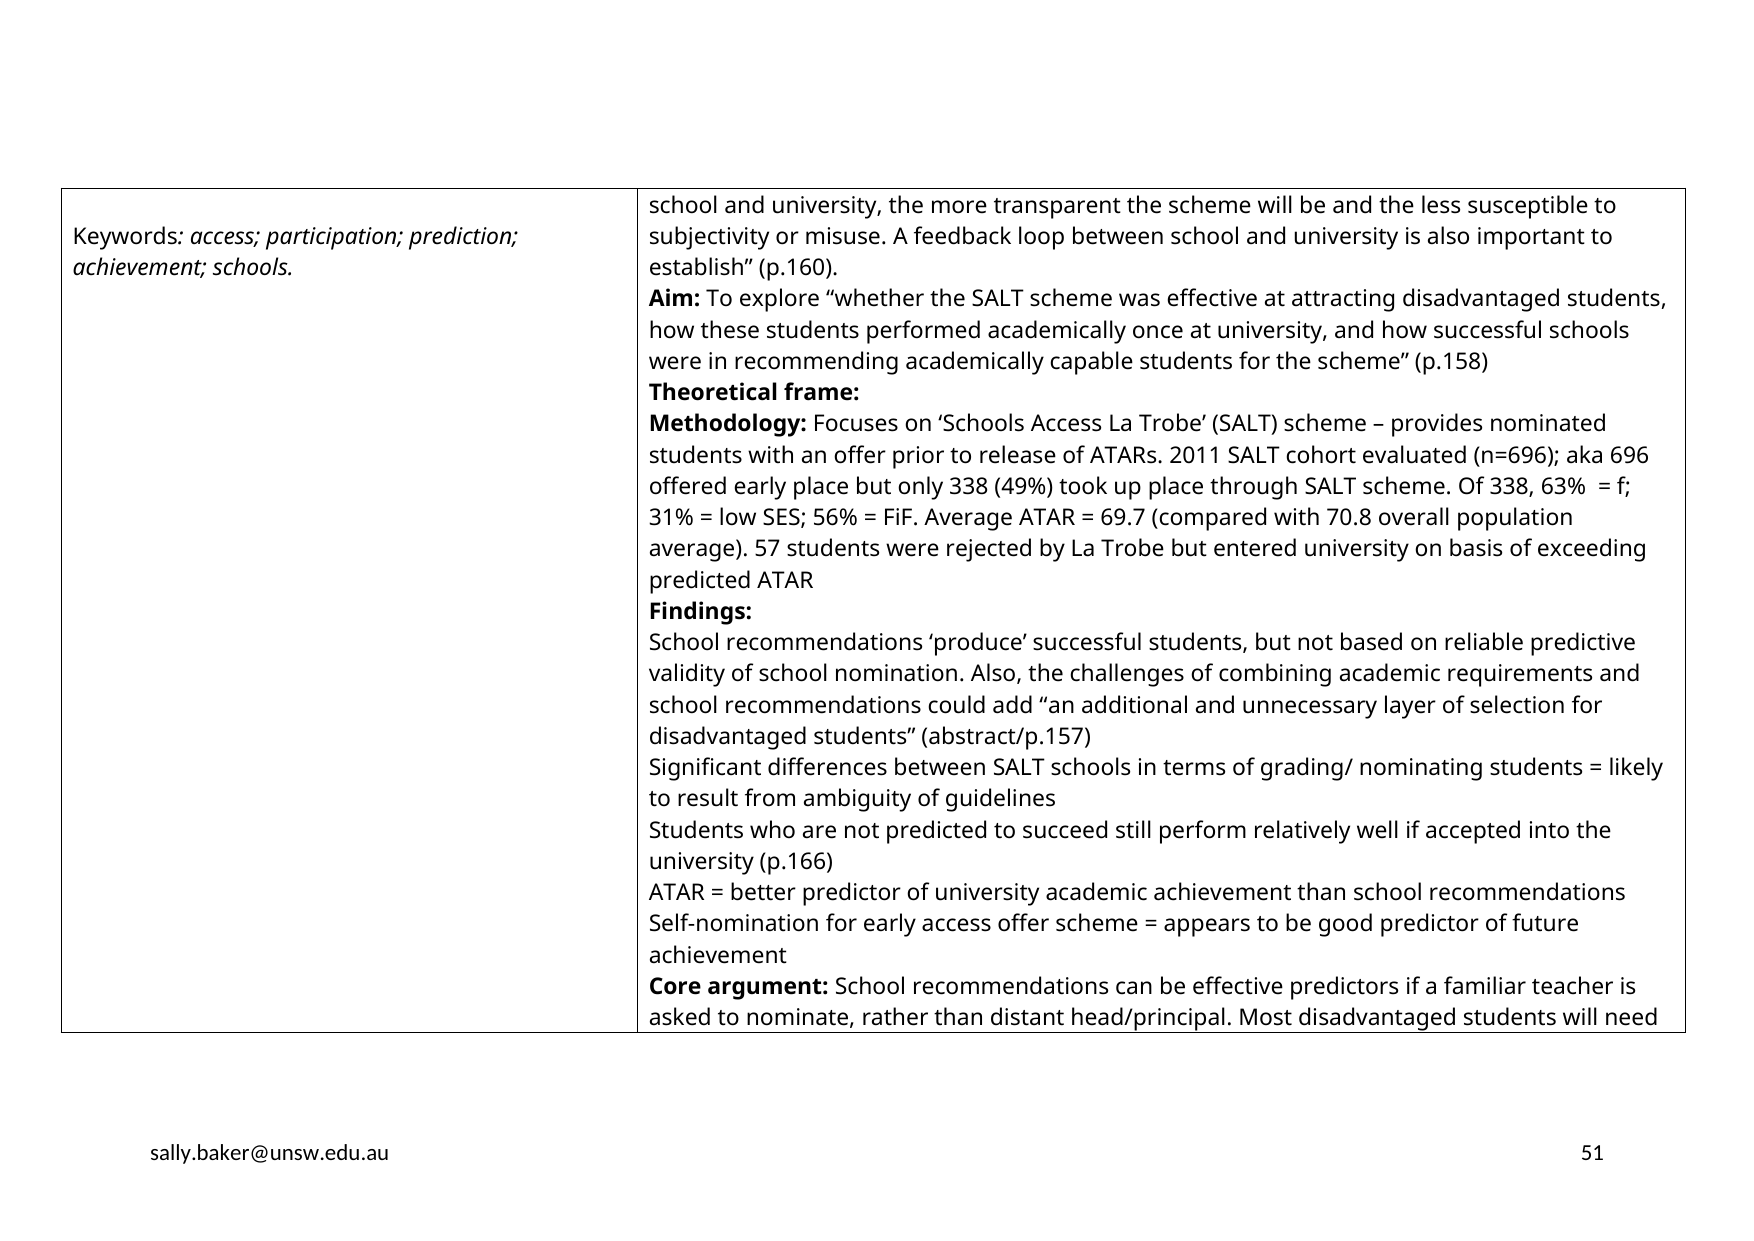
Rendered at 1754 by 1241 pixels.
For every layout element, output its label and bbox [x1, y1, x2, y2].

table_cell [62, 189, 637, 1032]
table_cell [638, 189, 1685, 1032]
